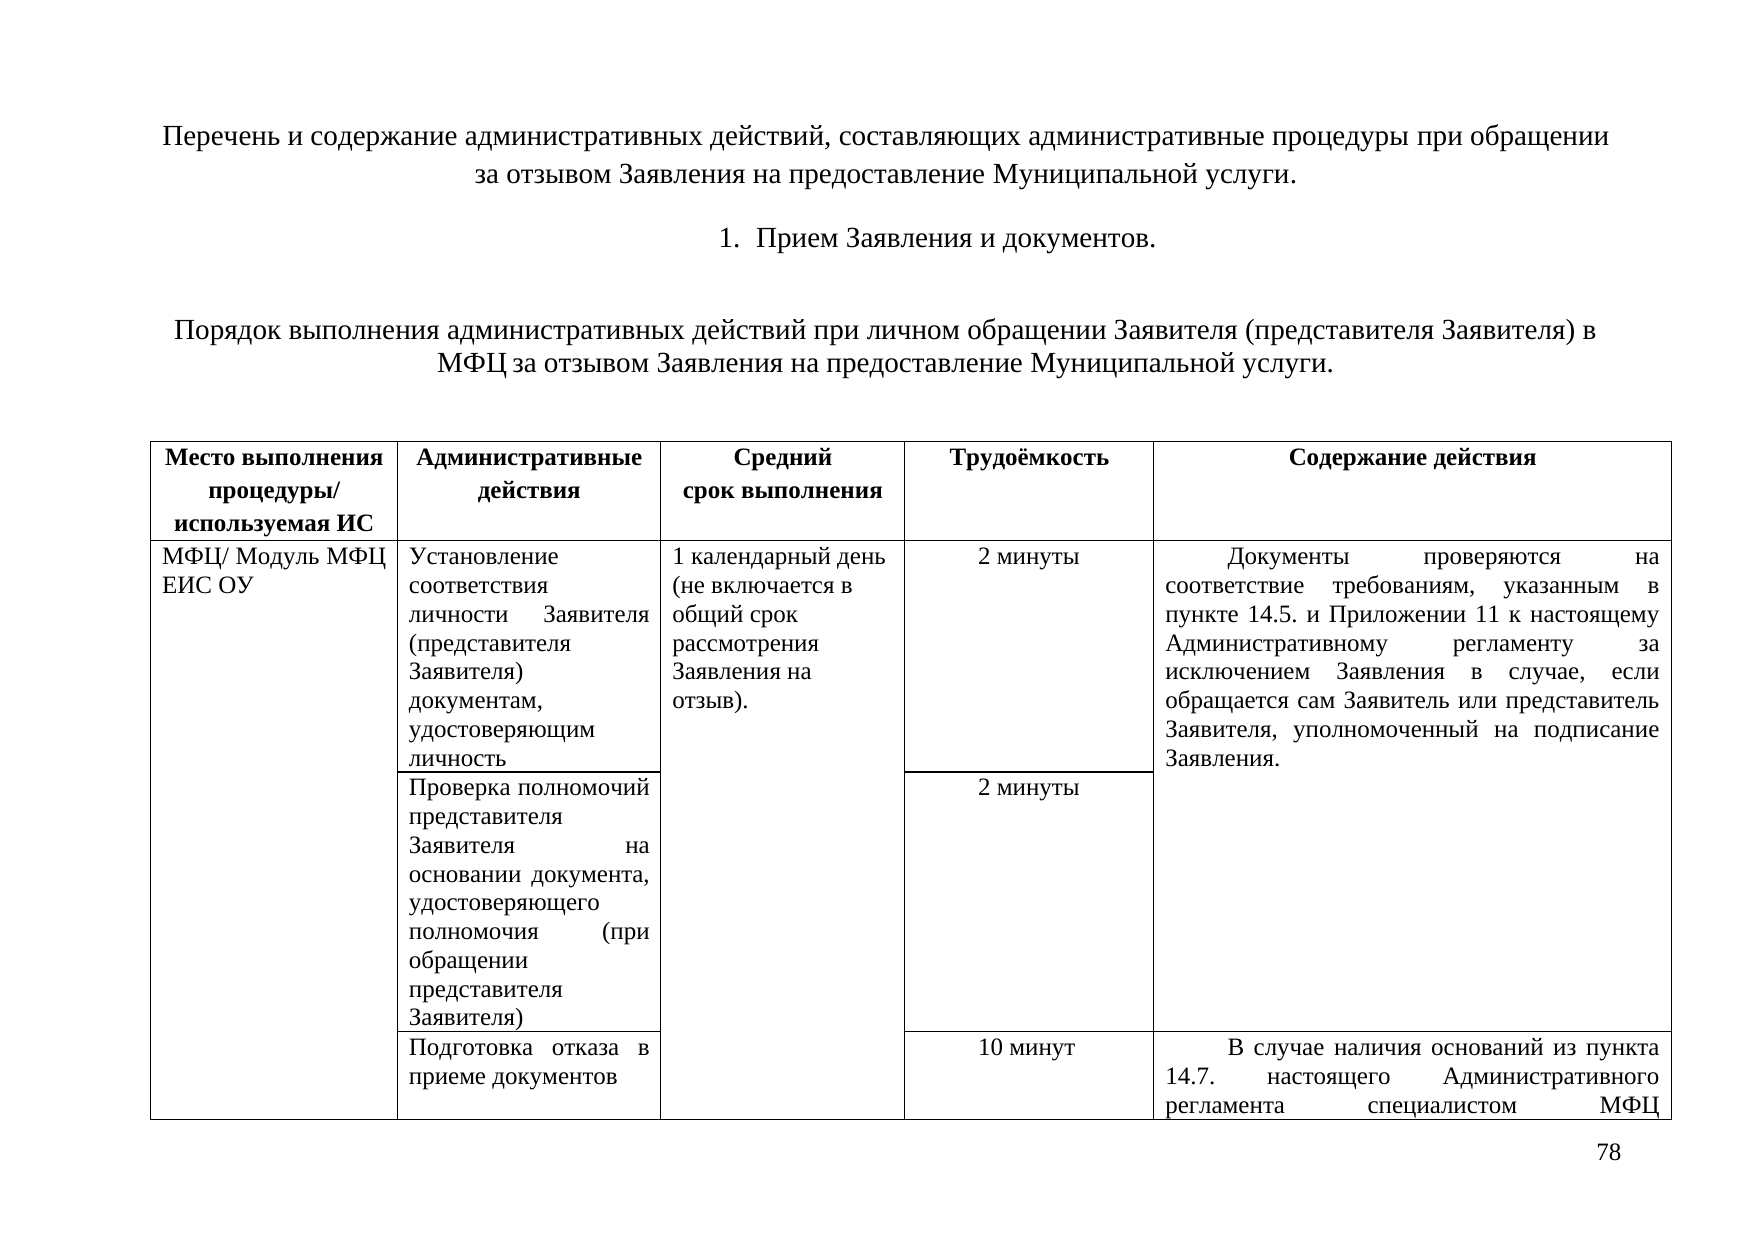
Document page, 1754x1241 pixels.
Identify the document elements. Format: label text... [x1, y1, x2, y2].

table_cell Документы проверяются на соответствие требованиям, указанным в пункте 14.5. и Приложении 11 к настоящему Административному регламенту за исключением Заявления в случае, если обращается сам Заявитель или представитель Заявителя, уполномоченный на подписание Заявления. [1154, 541, 1671, 1031]
text Порядок выполнения административных действий при личном обращении Заявителя (представителя Заявителя) в МФЦ за отзывом Заявления на предоставление Муниципальной услуги. [150, 312, 1621, 379]
text Перечень и содержание административных действий, составляющих административные процедуры при обращении за отзывом Заявления на предоставление Муниципальной услуги. [150, 118, 1621, 190]
table_header Средний срок выполнения [661, 442, 904, 540]
table_header Место выполнения процедуры/ используемая ИС [151, 442, 397, 540]
table_cell Проверка полномочий представителя Заявителя на основании документа, удостоверяющего полномочия (при обращении представителя Заявителя) [398, 773, 660, 1031]
table_cell МФЦ/ Модуль МФЦ ЕИС ОУ [151, 541, 397, 1118]
table_cell 1 календарный день (не включается в общий срок рассмотрения Заявления на отзыв). [661, 541, 904, 1118]
table_cell Установление соответствия личности Заявителя (представителя Заявителя) документам, удостоверяющим личность [398, 541, 660, 771]
table_header Содержание действия [1154, 442, 1671, 540]
list Прием Заявления и документов. [253, 220, 1621, 254]
table_cell 10 минут [905, 1032, 1153, 1118]
table_cell 2 минуты [905, 541, 1153, 771]
table_header Административные действия [398, 442, 660, 540]
table_cell Подготовка отказа в приеме документов [398, 1032, 660, 1118]
table_cell 2 минуты [905, 773, 1153, 1031]
table_header Трудоёмкость [905, 442, 1153, 540]
